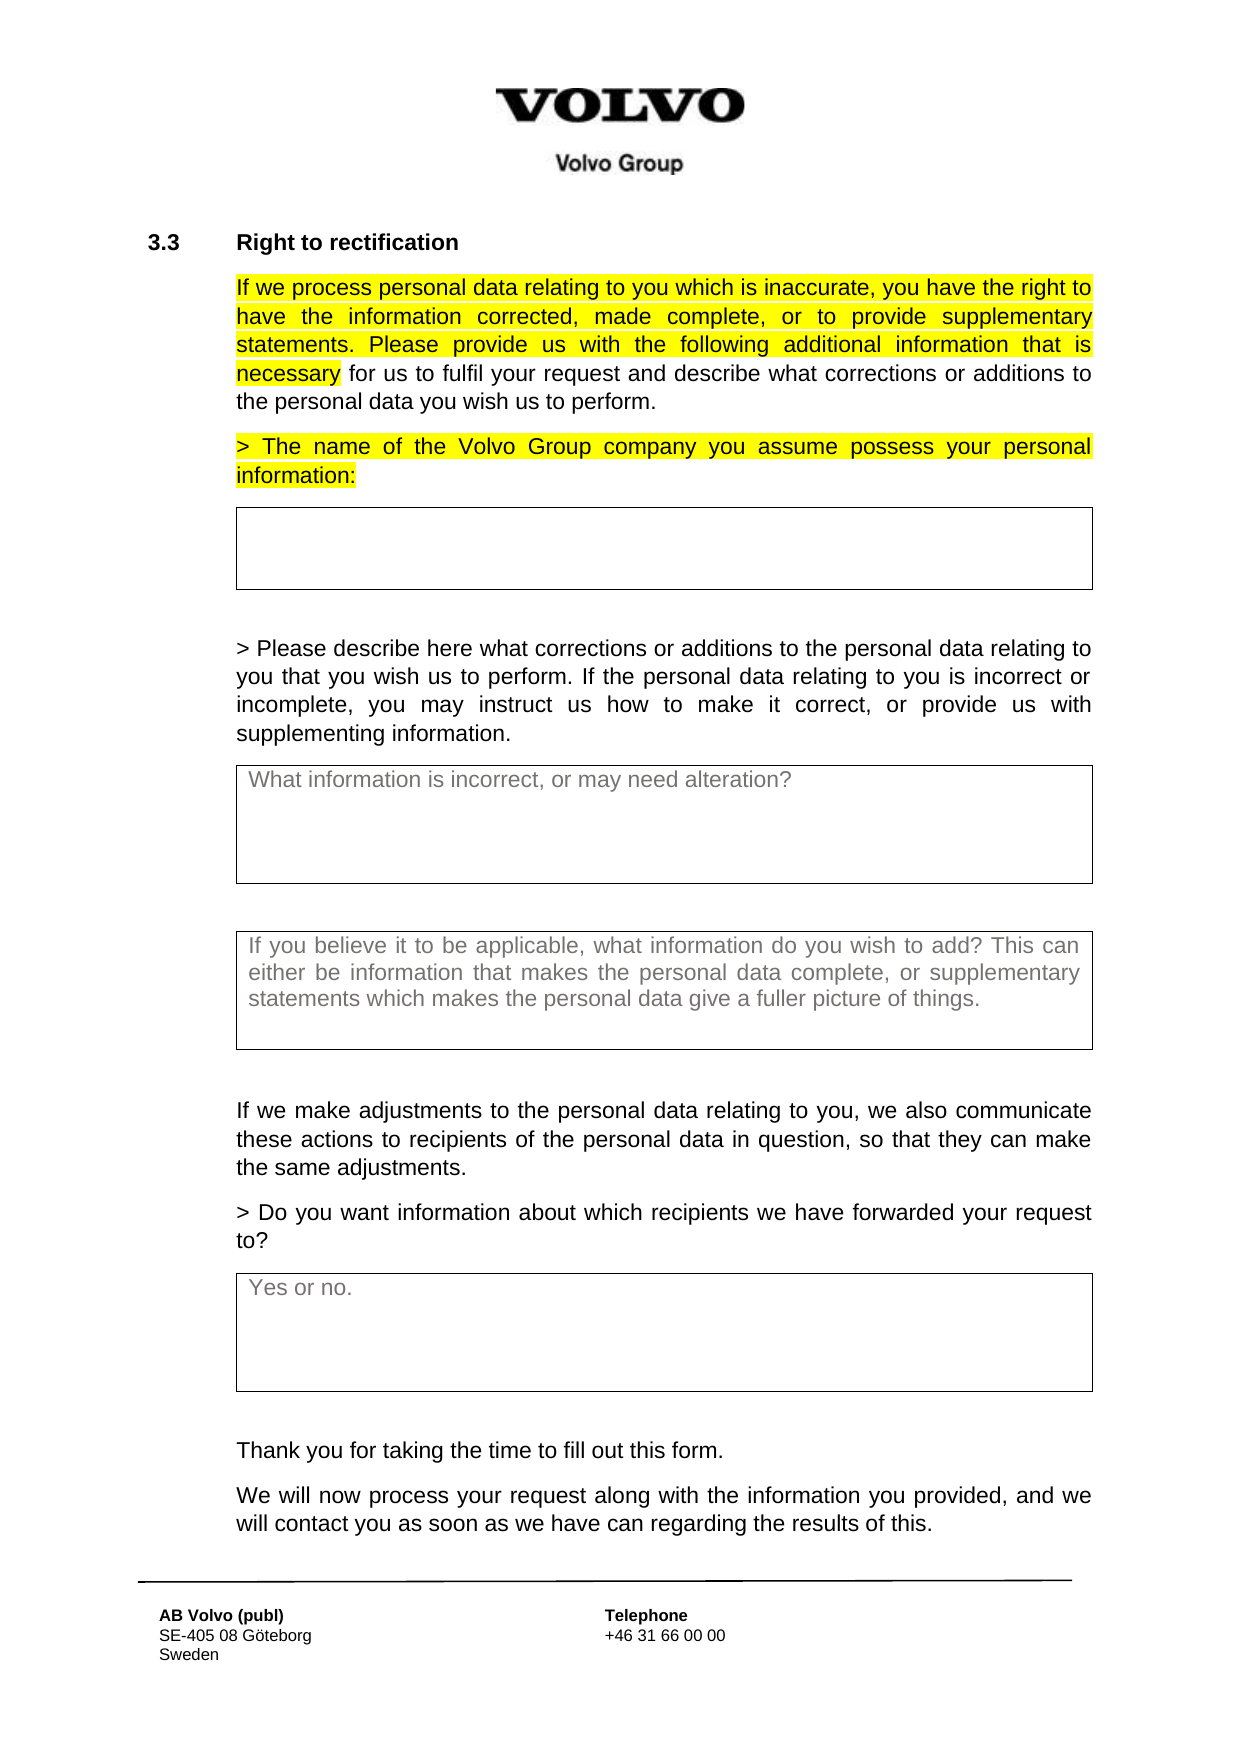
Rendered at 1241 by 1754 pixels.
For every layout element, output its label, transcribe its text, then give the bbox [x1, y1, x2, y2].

subtitle Right to rectification [148, 229, 1093, 256]
table_header If you believe it to be applicable, what information do you wish to add? This can either be information that makes the personal data complete, or supplementary statements which makes the personal data give a fuller picture of things. [237, 932, 1092, 1049]
text > Please describe here what corrections or additions to the personal data relating to you that you wish us to perform. If the personal data relating to you is incorrect or incomplete, you may instruct us how to make it correct, or provide us with supplementing information. [236, 634, 1093, 746]
text If we make adjustments to the personal data relating to you, we also communicate these actions to recipients of the personal data in question, so that they can make the same adjustments. [236, 1097, 1093, 1180]
text If we process personal data relating to you which is inaccurate, you have the right to have the information corrected, made complete, or to provide supplementary statements. Please provide us with the following additional information that is necessary for us to fulfil your request and describe what corrections or additions to the personal data you wish us to perform. [236, 357, 1093, 414]
text > Do you want information about which recipients we have forwarded your request to? [236, 1199, 1093, 1254]
table_header [237, 508, 1092, 588]
text > The name of the Volvo Group company you assume possess your personal information: [236, 459, 1093, 488]
table_header What information is incorrect, or may need alteration? [237, 766, 1092, 883]
text We will now process your request along with the information you provided, and we will contact you as soon as we have can regarding the results of this. [236, 1482, 1093, 1537]
text Thank you for taking the time to fill out this form. [236, 1437, 1093, 1463]
table_header Yes or no. [237, 1274, 1092, 1391]
picture [495, 88, 745, 175]
